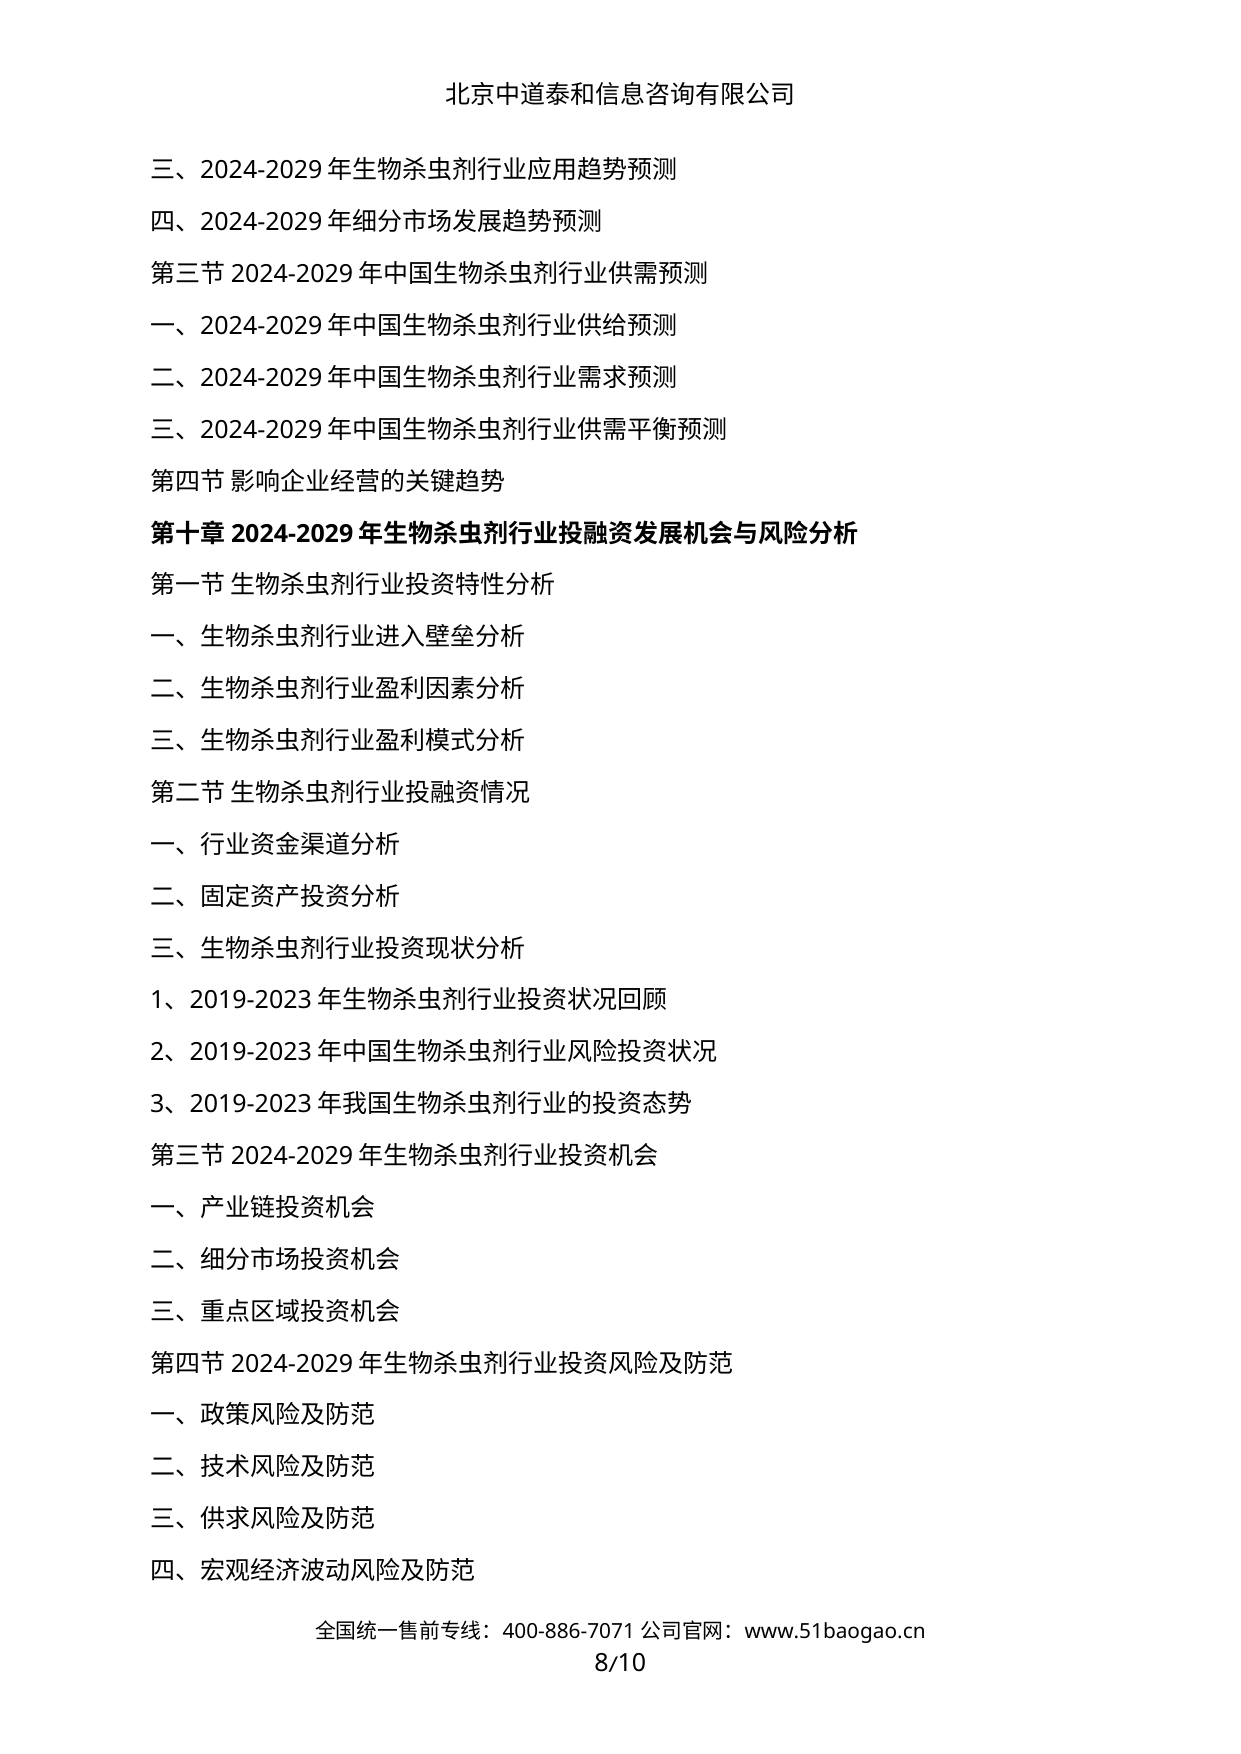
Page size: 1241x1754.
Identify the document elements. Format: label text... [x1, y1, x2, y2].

text 2、2019-2023年中国生物杀虫剂行业风险投资状况 [150, 1032, 1090, 1068]
text 第四节 影响企业经营的关键趋势 [150, 461, 1090, 497]
text 一、2024-2029年中国生物杀虫剂行业供给预测 [150, 306, 1090, 342]
text 一、产业链投资机会 [150, 1187, 1090, 1224]
text 第三节 2024-2029年中国生物杀虫剂行业供需预测 [150, 254, 1090, 290]
text 第十章 2024-2029年生物杀虫剂行业投融资发展机会与风险分析 [150, 513, 1090, 549]
text 四、2024-2029年细分市场发展趋势预测 [150, 202, 1090, 238]
text 三、生物杀虫剂行业投资现状分析 [150, 928, 1090, 964]
text 一、行业资金渠道分析 [150, 824, 1090, 861]
text 二、细分市场投资机会 [150, 1239, 1090, 1276]
text 3、2019-2023年我国生物杀虫剂行业的投资态势 [150, 1084, 1090, 1120]
text 二、技术风险及防范 [150, 1447, 1090, 1483]
text 一、生物杀虫剂行业进入壁垒分析 [150, 617, 1090, 653]
text 第三节 2024-2029年生物杀虫剂行业投资机会 [150, 1136, 1090, 1172]
text 三、生物杀虫剂行业盈利模式分析 [150, 721, 1090, 757]
text 一、政策风险及防范 [150, 1395, 1090, 1431]
text 第二节 生物杀虫剂行业投融资情况 [150, 772, 1090, 809]
text 第四节 2024-2029年生物杀虫剂行业投资风险及防范 [150, 1343, 1090, 1379]
text 二、生物杀虫剂行业盈利因素分析 [150, 669, 1090, 705]
text 三、2024-2029年生物杀虫剂行业应用趋势预测 [150, 150, 1090, 186]
text 三、重点区域投资机会 [150, 1291, 1090, 1327]
text 二、固定资产投资分析 [150, 876, 1090, 912]
text 二、2024-2029年中国生物杀虫剂行业需求预测 [150, 357, 1090, 394]
text 四、宏观经济波动风险及防范 [150, 1551, 1090, 1587]
text 三、2024-2029年中国生物杀虫剂行业供需平衡预测 [150, 409, 1090, 446]
text 第一节 生物杀虫剂行业投资特性分析 [150, 565, 1090, 601]
text 1、2019-2023年生物杀虫剂行业投资状况回顾 [150, 980, 1090, 1016]
text 三、供求风险及防范 [150, 1499, 1090, 1535]
